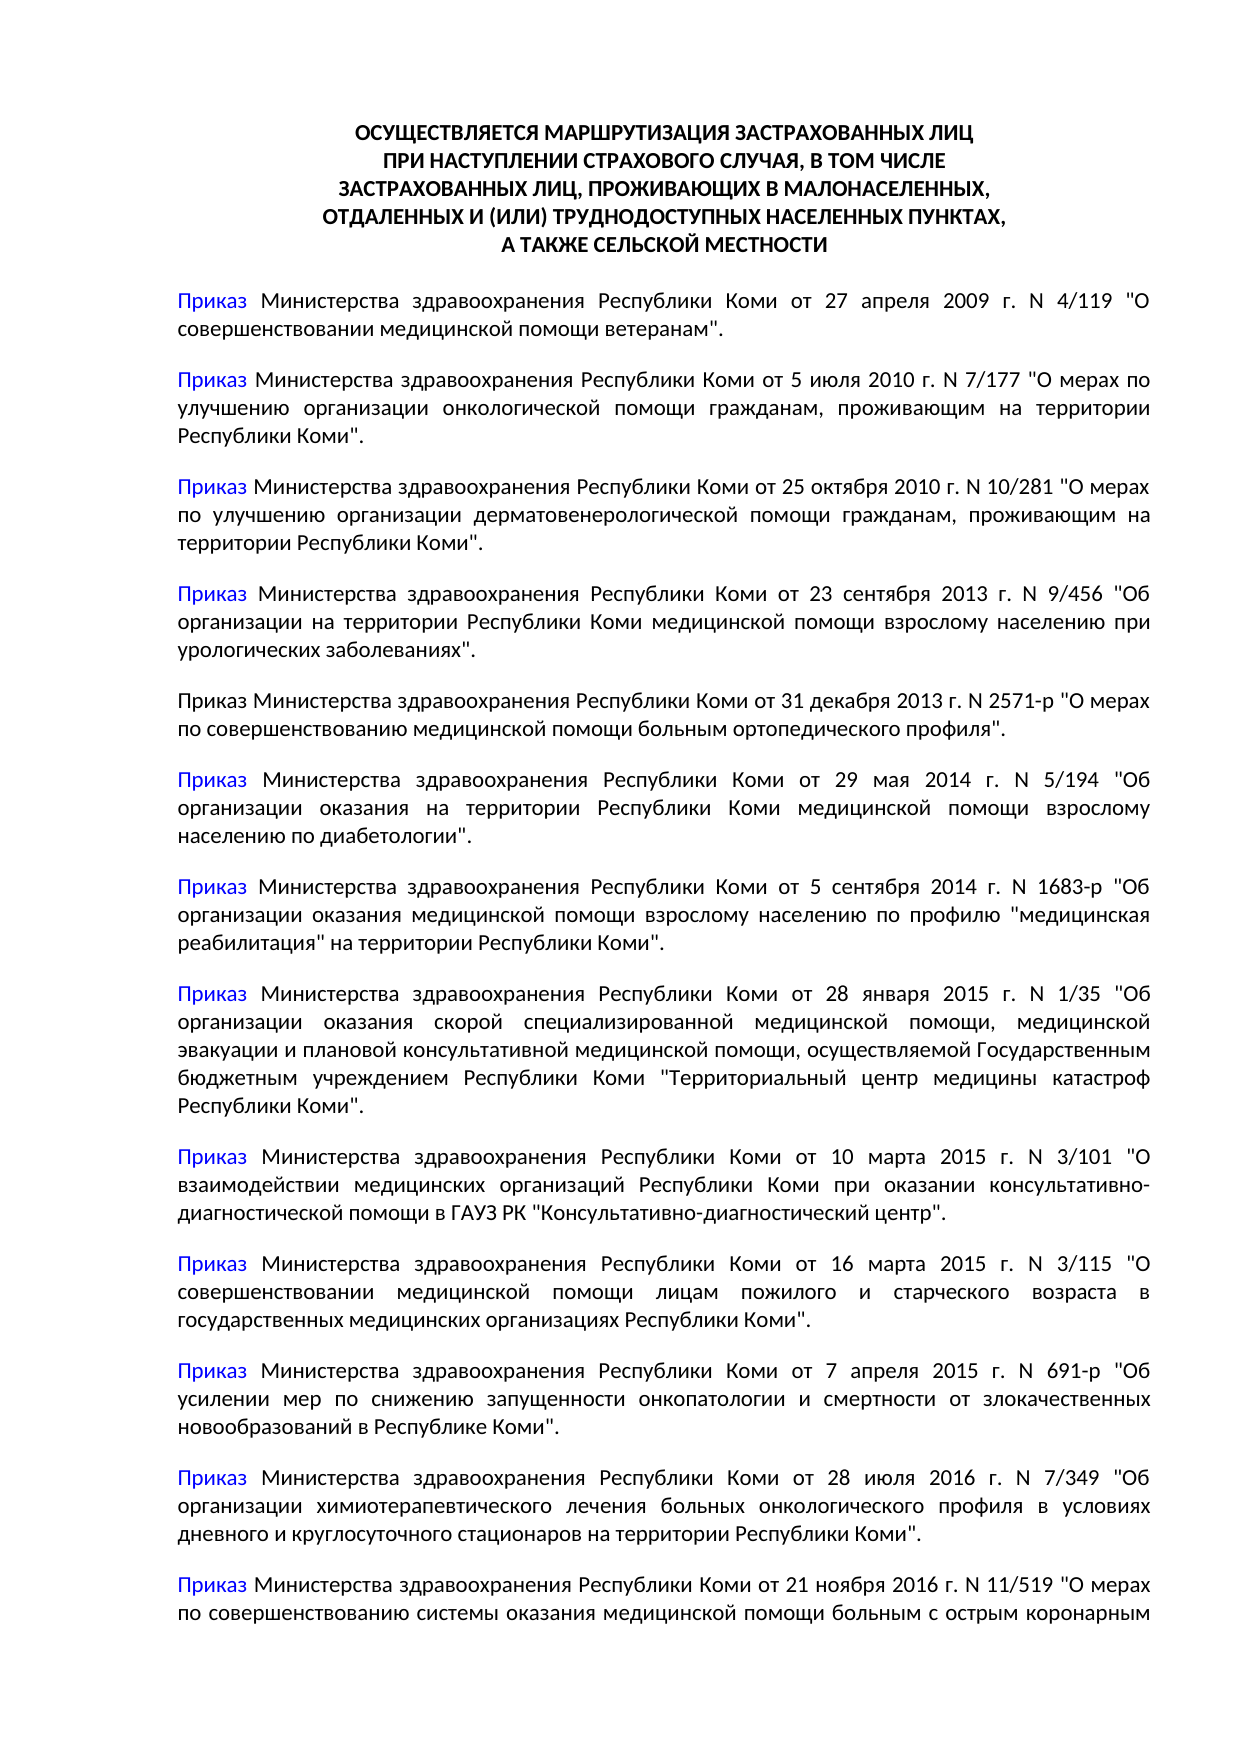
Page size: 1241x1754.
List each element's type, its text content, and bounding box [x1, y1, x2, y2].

text ОТДАЛЕННЫХ И (ИЛИ) ТРУДНОДОСТУПНЫХ НАСЕЛЕННЫХ ПУНКТАХ, [177, 202, 1152, 230]
text Приказ Министерства здравоохранения Республики Коми от 23 сентября 2013 г. N 9/456 "Об организации на территории Республики Коми медицинской помощи взрослому населению при урологических заболеваниях". [177, 579, 1152, 663]
text Приказ Министерства здравоохранения Республики Коми от 16 марта 2015 г. N 3/115 "О совершенствовании медицинской помощи лицам пожилого и старческого возраста в государственных медицинских организациях Республики Коми". [177, 1249, 1152, 1333]
text Приказ Министерства здравоохранения Республики Коми от 29 мая 2014 г. N 5/194 "Об организации оказания на территории Республики Коми медицинской помощи взрослому населению по диабетологии". [177, 765, 1152, 849]
text Приказ Министерства здравоохранения Республики Коми от 28 июля 2016 г. N 7/349 "Об организации химиотерапевтического лечения больных онкологического профиля в условиях дневного и круглосуточного стационаров на территории Республики Коми". [177, 1463, 1152, 1547]
text Приказ Министерства здравоохранения Республики Коми от 5 июля 2010 г. N 7/177 "О мерах по улучшению организации онкологической помощи гражданам, проживающим на территории Республики Коми". [177, 365, 1152, 449]
text А ТАКЖЕ СЕЛЬСКОЙ МЕСТНОСТИ [177, 230, 1152, 258]
text Приказ Министерства здравоохранения Республики Коми от 10 марта 2015 г. N 3/101 "О взаимодействии медицинских организаций Республики Коми при оказании консультативно-диагностической помощи в ГАУЗ РК "Консультативно-диагностический центр". [177, 1142, 1152, 1226]
text Приказ Министерства здравоохранения Республики Коми от 28 января 2015 г. N 1/35 "Об организации оказания скорой специализированной медицинской помощи, медицинской эвакуации и плановой консультативной медицинской помощи, осуществляемой Государственным бюджетным учреждением Республики Коми "Территориальный центр медицины катастроф Республики Коми". [177, 979, 1152, 1119]
text ПРИ НАСТУПЛЕНИИ СТРАХОВОГО СЛУЧАЯ, В ТОМ ЧИСЛЕ [177, 146, 1152, 174]
text Приказ Министерства здравоохранения Республики Коми от 31 декабря 2013 г. N 2571-р "О мерах по совершенствованию медицинской помощи больным ортопедического профиля". [177, 686, 1152, 742]
text ОСУЩЕСТВЛЯЕТСЯ МАРШРУТИЗАЦИЯ ЗАСТРАХОВАННЫХ ЛИЦ [177, 118, 1152, 146]
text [177, 1570, 1152, 1626]
text ЗАСТРАХОВАННЫХ ЛИЦ, ПРОЖИВАЮЩИХ В МАЛОНАСЕЛЕННЫХ, [177, 174, 1152, 202]
text Приказ Министерства здравоохранения Республики Коми от 5 сентября 2014 г. N 1683-р "Об организации оказания медицинской помощи взрослому населению по профилю "медицинская реабилитация" на территории Республики Коми". [177, 872, 1152, 956]
text Приказ Министерства здравоохранения Республики Коми от 7 апреля 2015 г. N 691-р "Об усилении мер по снижению запущенности онкопатологии и смертности от злокачественных новообразований в Республике Коми". [177, 1356, 1152, 1440]
text Приказ Министерства здравоохранения Республики Коми от 27 апреля 2009 г. N 4/119 "О совершенствовании медицинской помощи ветеранам". [177, 286, 1152, 342]
text Приказ Министерства здравоохранения Республики Коми от 25 октября 2010 г. N 10/281 "О мерах по улучшению организации дерматовенерологической помощи гражданам, проживающим на территории Республики Коми". [177, 472, 1152, 556]
